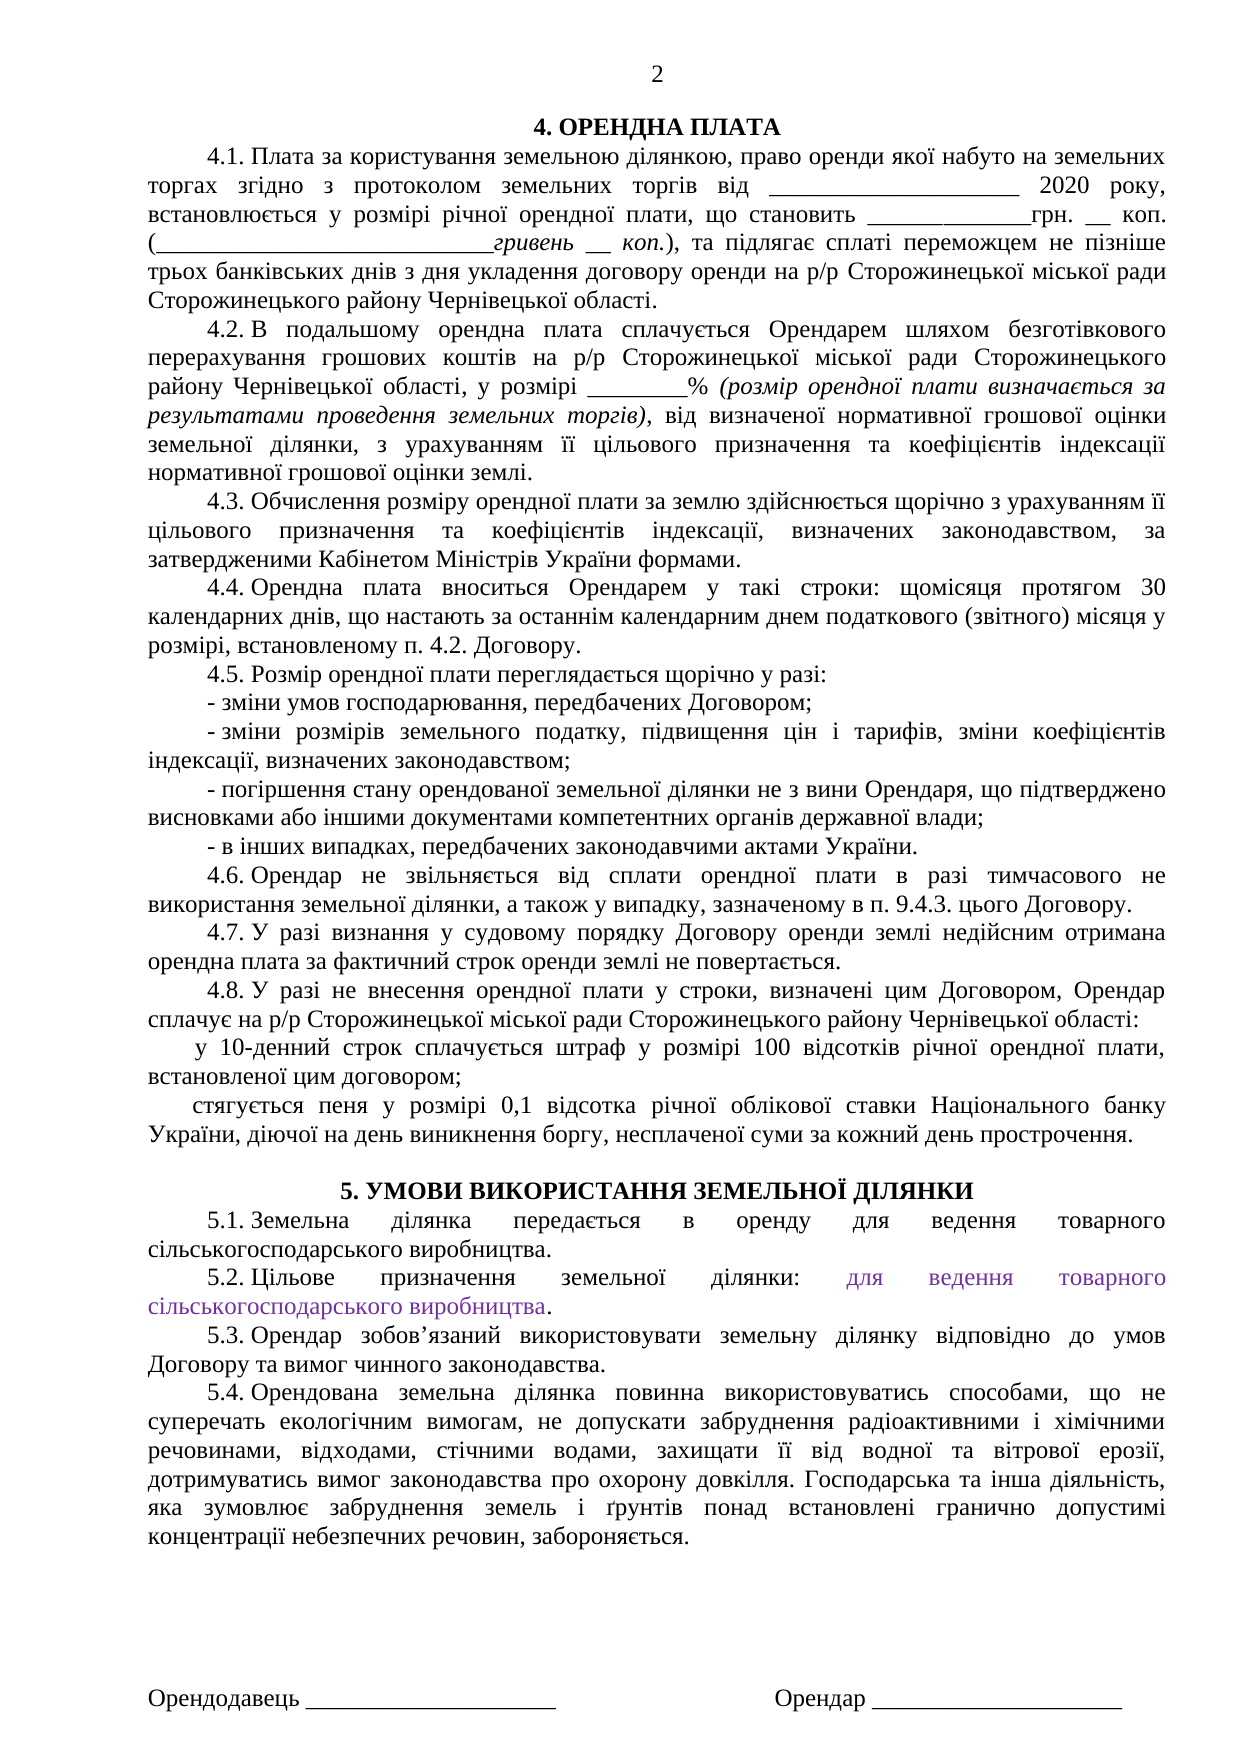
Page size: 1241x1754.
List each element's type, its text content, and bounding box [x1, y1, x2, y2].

list стягується пеня у розмірі 0,1 відсотка річної облікової ставки Національного банку України, діючої на день виникнення боргу, несплаченої суми за кожний день прострочення. [148, 1090, 1167, 1147]
list 5.2. Цільове призначення земельної ділянки: для ведення товарного сільськогосподарського виробництва. [148, 1262, 1167, 1320]
list - в інших випадках, передбачених законодавчими актами України. [148, 831, 1167, 860]
list 4. ОРЕНДНА ПЛАТА [148, 112, 1167, 141]
text 4.3. Обчислення розміру орендної плати за землю здійснюється щорічно з урахуванням її цільового призначення та коефіцієнтів індексації, визначених законодавством, за затвердженими Кабінетом Міністрів України формами. [148, 486, 1167, 572]
text 4.1. Плата за користування земельною ділянкою, право оренди якої набуто на земельних торгах згідно з протоколом земельних торгів від ____________________ 2020 року, встановлюється у розмірі річної орендної плати, що становить _____________грн. __ коп. (___________________________гривень __ коп.), та підлягає сплаті переможцем не пізніше трьох банківських днів з дня укладення договору оренди на р/р Сторожинецької міської ради Сторожинецького району Чернівецької області. [148, 141, 1167, 314]
list 4.4. Орендна плата вноситься Орендарем у такі строки: щомісяця протягом 30 календарних днів, що настають за останнім календарним днем податкового (звітного) місяця у розмірі, встановленому п. 4.2. Договору. [148, 572, 1167, 659]
list 4.5. Розмір орендної плати переглядається щорічно у разі: [148, 659, 1167, 687]
text 4.2. В подальшому орендна плата сплачується Орендарем шляхом безготівкового перерахування грошових коштів на р/р Сторожинецької міської ради Сторожинецького району Чернівецької області, у розмірі ________% (розмір орендної плати визначається за результатами проведення земельних торгів), від визначеної нормативної грошової оцінки земельної ділянки, з урахуванням її цільового призначення та коефіцієнтів індексації нормативної грошової оцінки землі. [148, 314, 1167, 486]
list - погіршення стану орендованої земельної ділянки не з вини Орендаря, що підтверджено висновками або іншими документами компетентних органів державної влади; [148, 774, 1167, 831]
list 5.3. Орендар зобов’язаний використовувати земельну ділянку відповідно до умов Договору та вимог чинного законодавства. [148, 1320, 1167, 1377]
list 5.4. Орендована земельна ділянка повинна використовуватись способами, що не суперечать екологічним вимогам, не допускати забруднення радіоактивними і хімічними речовинами, відходами, стічними водами, захищати її від водної та вітрової ерозії, дотримуватись вимог законодавства про охорону довкілля. Господарська та інша діяльність, яка зумовлює забруднення земель і ґрунтів понад встановлені гранично допустимі концентрації небезпечних речовин, забороняється. [148, 1377, 1167, 1550]
text 5. УМОВИ ВИКОРИСТАННЯ ЗЕМЕЛЬНОЇ ДІЛЯНКИ [148, 1176, 1167, 1205]
text 4.8. У разі не внесення орендної плати у строки, визначені цим Договором, Орендар сплачує на р/р Сторожинецької міської ради Сторожинецького району Чернівецької області: [148, 975, 1167, 1032]
list 4.7. У разі визнання у судовому порядку Договору оренди землі недійсним отримана орендна плата за фактичний строк оренди землі не повертається. [148, 917, 1167, 975]
list 5.1. Земельна ділянка передається в оренду для ведення товарного сільськогосподарського виробництва. [148, 1205, 1167, 1262]
list - зміни умов господарювання, передбачених Договором; [148, 687, 1167, 716]
list - зміни розмірів земельного податку, підвищення цін і тарифів, зміни коефіцієнтів індексації, визначених законодавством; [148, 716, 1167, 774]
list 4.6. Орендар не звільняється від сплати орендної плати в разі тимчасового не використання земельної ділянки, а також у випадку, зазначеному в п. 9.4.3. цього Договору. [148, 860, 1167, 917]
text у 10-денний строк сплачується штраф у розмірі 100 відсотків річної орендної плати, встановленої цим договором; [148, 1032, 1167, 1090]
